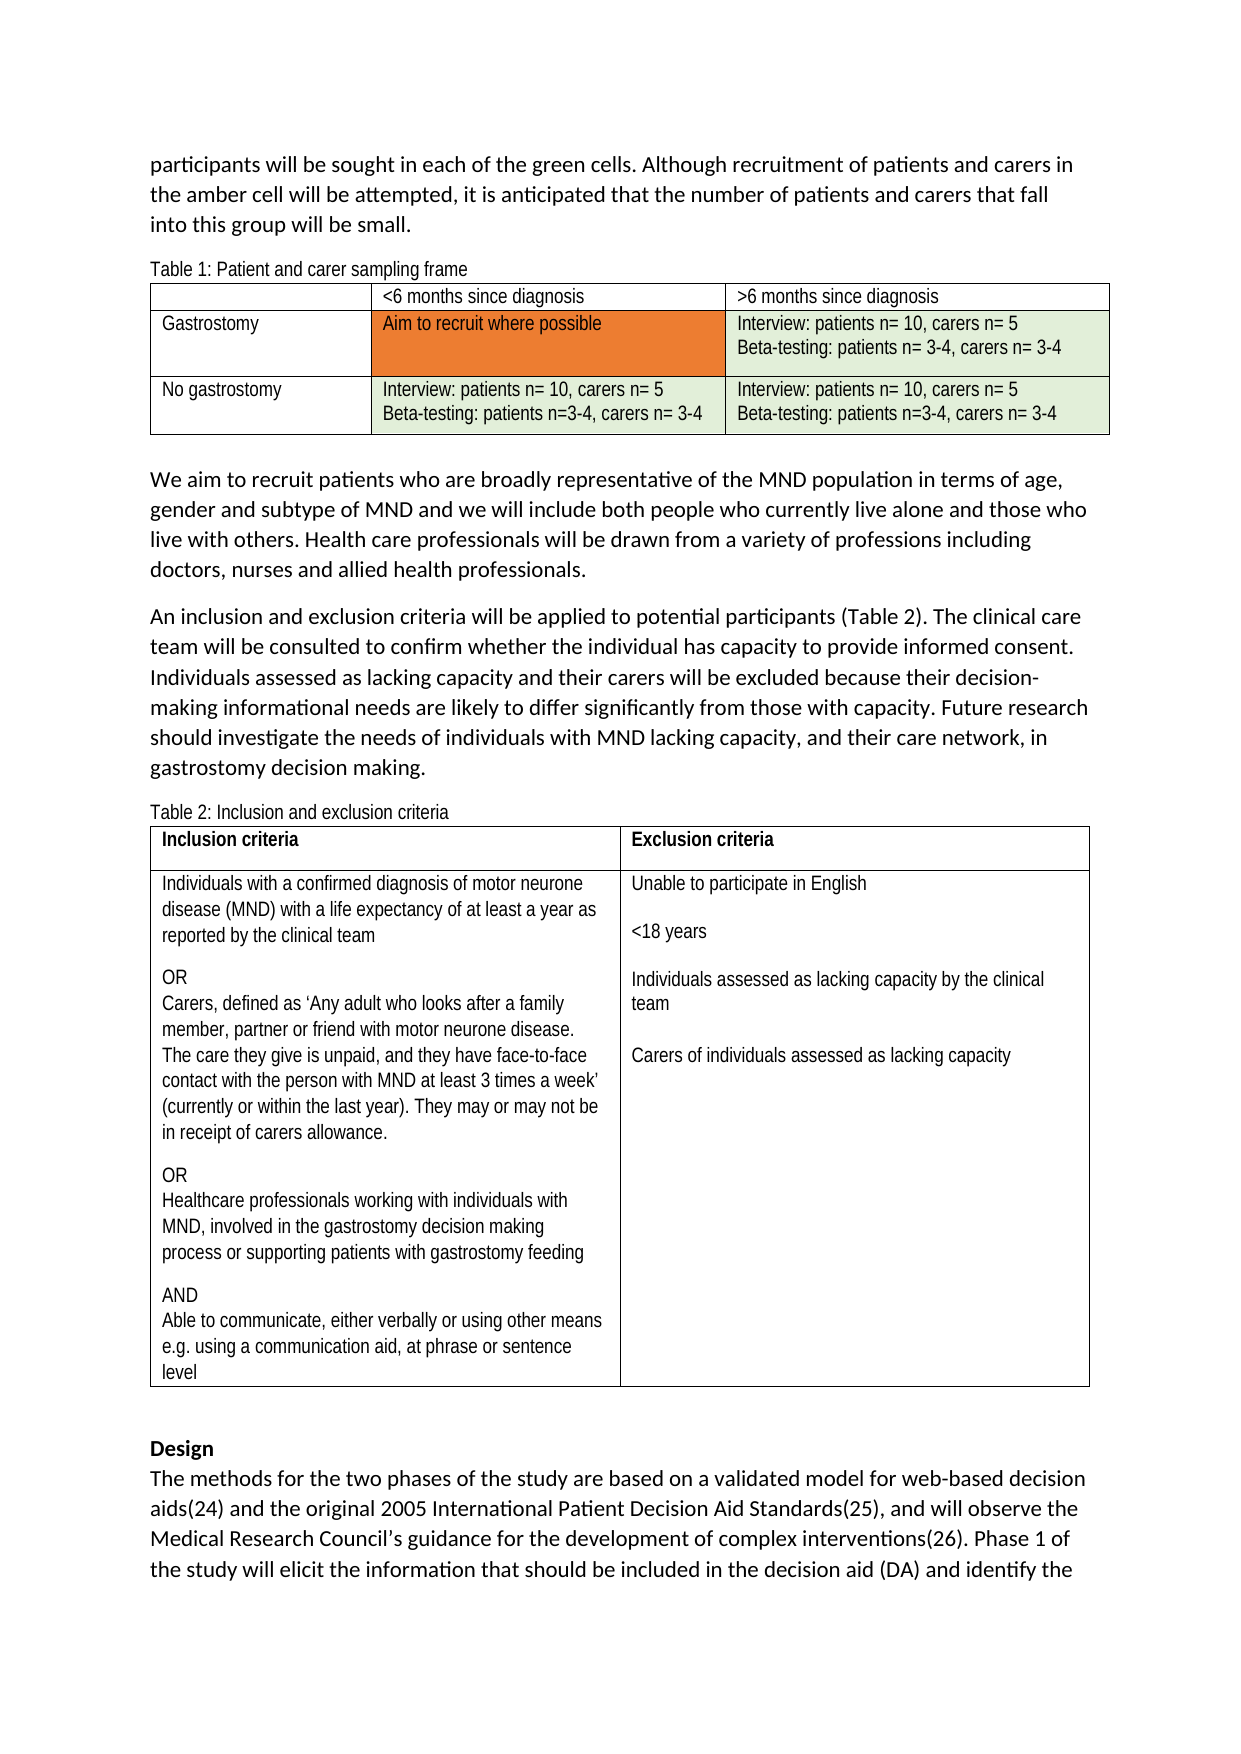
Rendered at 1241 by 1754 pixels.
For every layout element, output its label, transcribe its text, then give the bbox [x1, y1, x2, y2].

table_cell Unable to participate in English <18 years Individuals assessed as lacking capacity by the clinical team Carers of individuals assessed as lacking capacity [621, 871, 1089, 1386]
table_header Inclusion criteria [151, 827, 620, 870]
text We aim to recruit patients who are broadly representative of the MND population in terms of age, gender and subtype of MND and we will include both people who currently live alone and those who live with others. Health care professionals will be drawn from a variety of professions including doctors, nurses and allied health professionals. [150, 465, 1090, 583]
table_header >6 months since diagnosis [726, 284, 1109, 310]
table_header [151, 284, 371, 310]
table_cell No gastrostomy [151, 377, 371, 433]
table_header Exclusion criteria [621, 827, 1089, 870]
text Table 2: Inclusion and exclusion criteria [150, 800, 1090, 824]
table_header <6 months since diagnosis [372, 284, 725, 310]
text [150, 150, 1090, 238]
table_cell Gastrostomy [151, 311, 371, 376]
table_cell Aim to recruit where possible [372, 311, 725, 376]
table_cell Interview: patients n= 10, carers n= 5 Beta-testing: patients n= 3-4, carers n= 3-4 [726, 311, 1109, 376]
table_cell Interview: patients n= 10, carers n= 5 Beta-testing: patients n=3-4, carers n= 3-4 [372, 377, 725, 433]
text Table 1: Patient and carer sampling frame [150, 257, 1090, 281]
text Design [150, 1434, 1090, 1462]
text An inclusion and exclusion criteria will be applied to potential participants (Table 2). The clinical care team will be consulted to confirm whether the individual has capacity to provide informed consent. Individuals assessed as lacking capacity and their carers will be excluded because their decision-making informational needs are likely to differ significantly from those with capacity. Future research should investigate the needs of individuals with MND lacking capacity, and their care network, in gastrostomy decision making. [150, 602, 1090, 781]
table_cell Interview: patients n= 10, carers n= 5 Beta-testing: patients n=3-4, carers n= 3-4 [726, 377, 1109, 433]
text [150, 1464, 1090, 1583]
table_cell Individuals with a confirmed diagnosis of motor neurone disease (MND) with a life expectancy of at least a year as reported by the clinical team OR Carers, defined as ‘Any adult who looks after a family member, partner or friend with motor neurone disease. The care they give is unpaid, and they have face-to-face contact with the person with MND at least 3 times a week’ (currently or within the last year). They may or may not be in receipt of carers allowance. OR Healthcare professionals working with individuals with MND, involved in the gastrostomy decision making process or supporting patients with gastrostomy feeding AND Able to communicate, either verbally or using other means e.g. using a communication aid, at phrase or sentence level [151, 871, 620, 1386]
